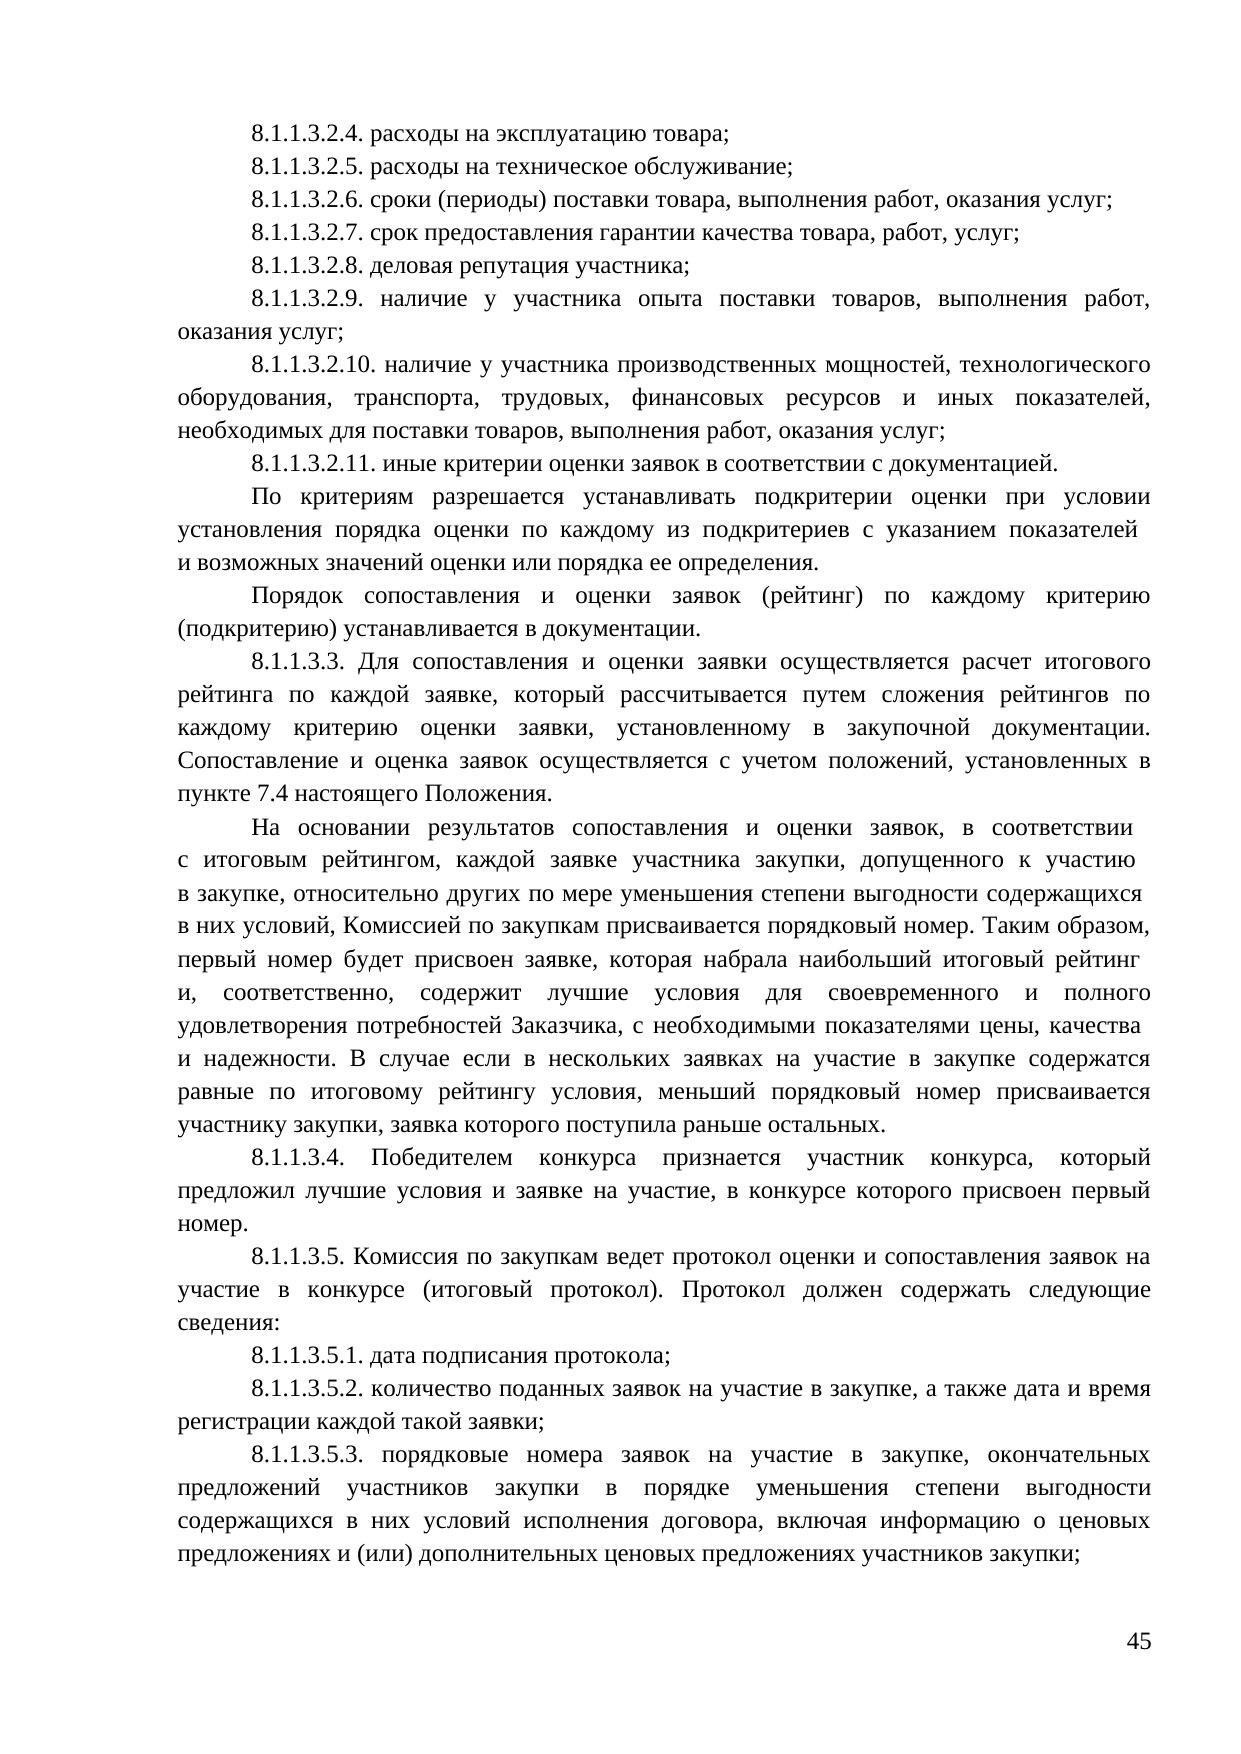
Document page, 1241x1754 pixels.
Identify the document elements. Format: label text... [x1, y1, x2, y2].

text 8.1.1.3.2.4. расходы на эксплуатацию товара; [177, 118, 1152, 147]
text По критериям разрешается устанавливать подкритерии оценки при условии установления порядка оценки по каждому из подкритериев с указанием показателей и возможных значений оценки или порядка ее определения. [177, 481, 1152, 576]
text 8.1.1.3.2.10. наличие у участника производственных мощностей, технологического оборудования, транспорта, трудовых, финансовых ресурсов и иных показателей, необходимых для поставки товаров, выполнения работ, оказания услуг; [177, 349, 1152, 444]
text 8.1.1.3.2.11. иные критерии оценки заявок в соответствии с документацией. [177, 448, 1152, 477]
text 8.1.1.3.2.7. срок предоставления гарантии качества товара, работ, услуг; [177, 217, 1152, 246]
text 8.1.1.3.2.5. расходы на техническое обслуживание; [177, 151, 1152, 180]
text 8.1.1.3.3. Для сопоставления и оценки заявки осуществляется расчет итогового рейтинга по каждой заявке, который рассчитывается путем сложения рейтингов по каждому критерию оценки заявки, установленному в закупочной документации. Сопоставление и оценка заявок осуществляется с учетом положений, установленных в пункте 7.4 настоящего Положения. [177, 646, 1152, 807]
text На основании результатов сопоставления и оценки заявок, в соответствии с итоговым рейтингом, каждой заявке участника закупки, допущенного к участию в закупке, относительно других по мере уменьшения степени выгодности содержащихся в них условий, Комиссией по закупкам присваивается порядковый номер. Таким образом, первый номер будет присвоен заявке, которая набрала наибольший итоговый рейтинг и, соответственно, содержит лучшие условия для своевременного и полного удовлетворения потребностей Заказчика, с необходимыми показателями цены, качества и надежности. В случае если в нескольких заявках на участие в закупке содержатся равные по итоговому рейтингу условия, меньший порядковый номер присваивается участнику закупки, заявка которого поступила раньше остальных. [177, 812, 1152, 1137]
text 8.1.1.3.5.2. количество поданных заявок на участие в закупке, а также дата и время регистрации каждой такой заявки; [177, 1373, 1152, 1435]
text 8.1.1.3.2.6. сроки (периоды) поставки товара, выполнения работ, оказания услуг; [177, 184, 1152, 213]
text 8.1.1.3.4. Победителем конкурса признается участник конкурса, который предложил лучшие условия и заявке на участие, в конкурсе которого присвоен первый номер. [177, 1142, 1152, 1237]
text 8.1.1.3.5.3. порядковые номера заявок на участие в закупке, окончательных предложений участников закупки в порядке уменьшения степени выгодности содержащихся в них условий исполнения договора, включая информацию о ценовых предложениях и (или) дополнительных ценовых предложениях участников закупки; [177, 1439, 1152, 1567]
text 8.1.1.3.5.1. дата подписания протокола; [177, 1340, 1152, 1369]
text 8.1.1.3.5. Комиссия по закупкам ведет протокол оценки и сопоставления заявок на участие в конкурсе (итоговый протокол). Протокол должен содержать следующие сведения: [177, 1241, 1152, 1336]
text 8.1.1.3.2.8. деловая репутация участника; [177, 250, 1152, 279]
text Порядок сопоставления и оценки заявок (рейтинг) по каждому критерию (подкритерию) устанавливается в документации. [177, 580, 1152, 642]
text 8.1.1.3.2.9. наличие у участника опыта поставки товаров, выполнения работ, оказания услуг; [177, 283, 1152, 345]
